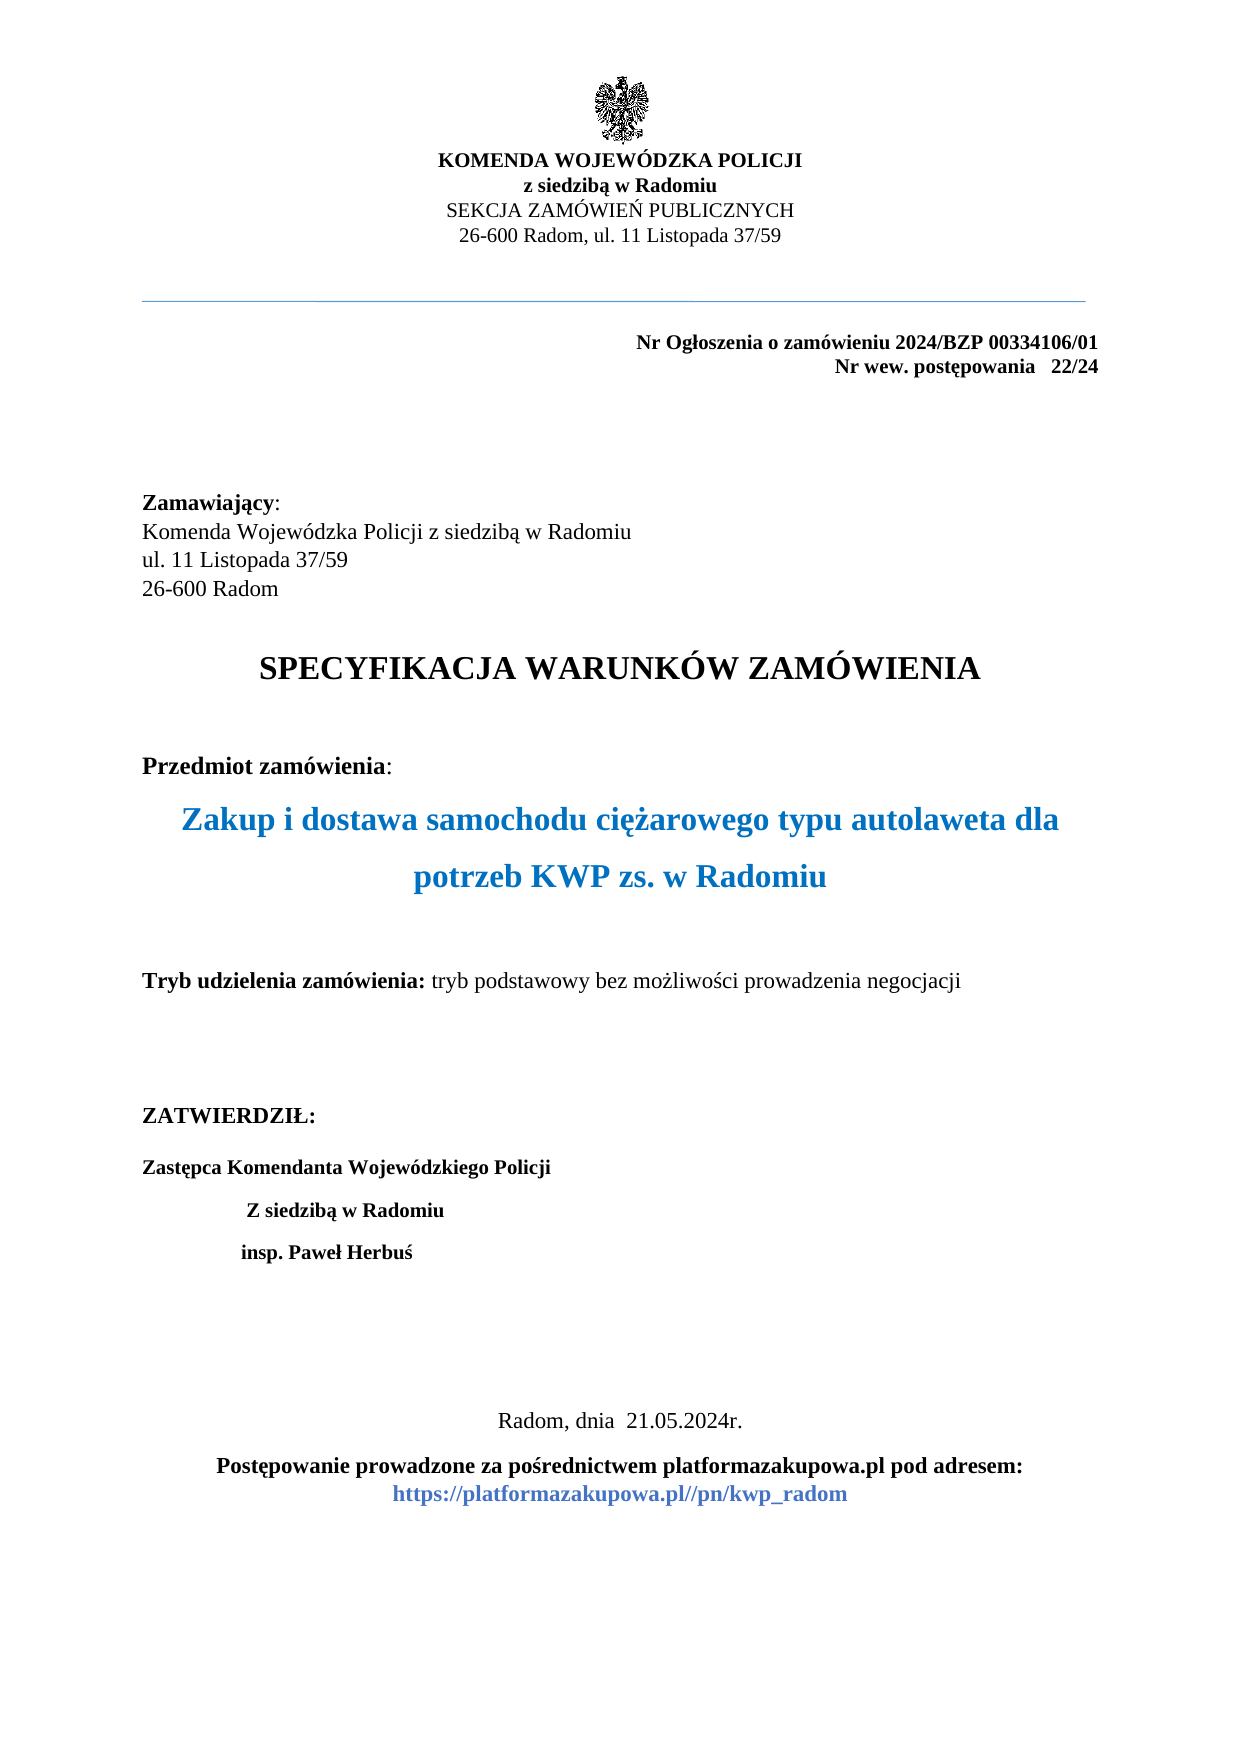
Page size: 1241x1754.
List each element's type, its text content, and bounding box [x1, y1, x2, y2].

text insp. Paweł Herbuś [142, 1240, 1098, 1264]
picture [589, 73, 651, 148]
text Przedmiot zamówienia: [142, 751, 1098, 780]
text ZATWIERDZIŁ: [142, 1102, 1098, 1129]
text Postępowanie prowadzone za pośrednictwem platformazakupowa.pl pod adresem: https://platformazakupowa.pl//pn/kwp_radom [142, 1452, 1098, 1507]
text Nr wew. postępowania 22/24 [216, 354, 1098, 378]
text Z siedzibą w Radomiu [142, 1198, 1098, 1222]
text Zamawiający: Komenda Wojewódzka Policji z siedzibą w Radomiu ul. 11 Listopada 37/59 26-600 Radom [142, 489, 1098, 601]
text Zastępca Komendanta Wojewódzkiego Policji [142, 1155, 1098, 1179]
text SPECYFIKACJA WARUNKÓW ZAMÓWIENIA [142, 648, 1098, 687]
text Nr Ogłoszenia o zamówieniu 2024/BZP 00334106/01 [142, 330, 1098, 354]
text Tryb udzielenia zamówienia: tryb podstawowy bez możliwości prowadzenia negocjacji [142, 967, 1098, 993]
text Radom, dnia 21.05.2024r. [142, 1407, 1098, 1433]
text Zakup i dostawa samochodu ciężarowego typu autolaweta dla potrzeb KWP zs. w Radomiu [142, 799, 1098, 895]
